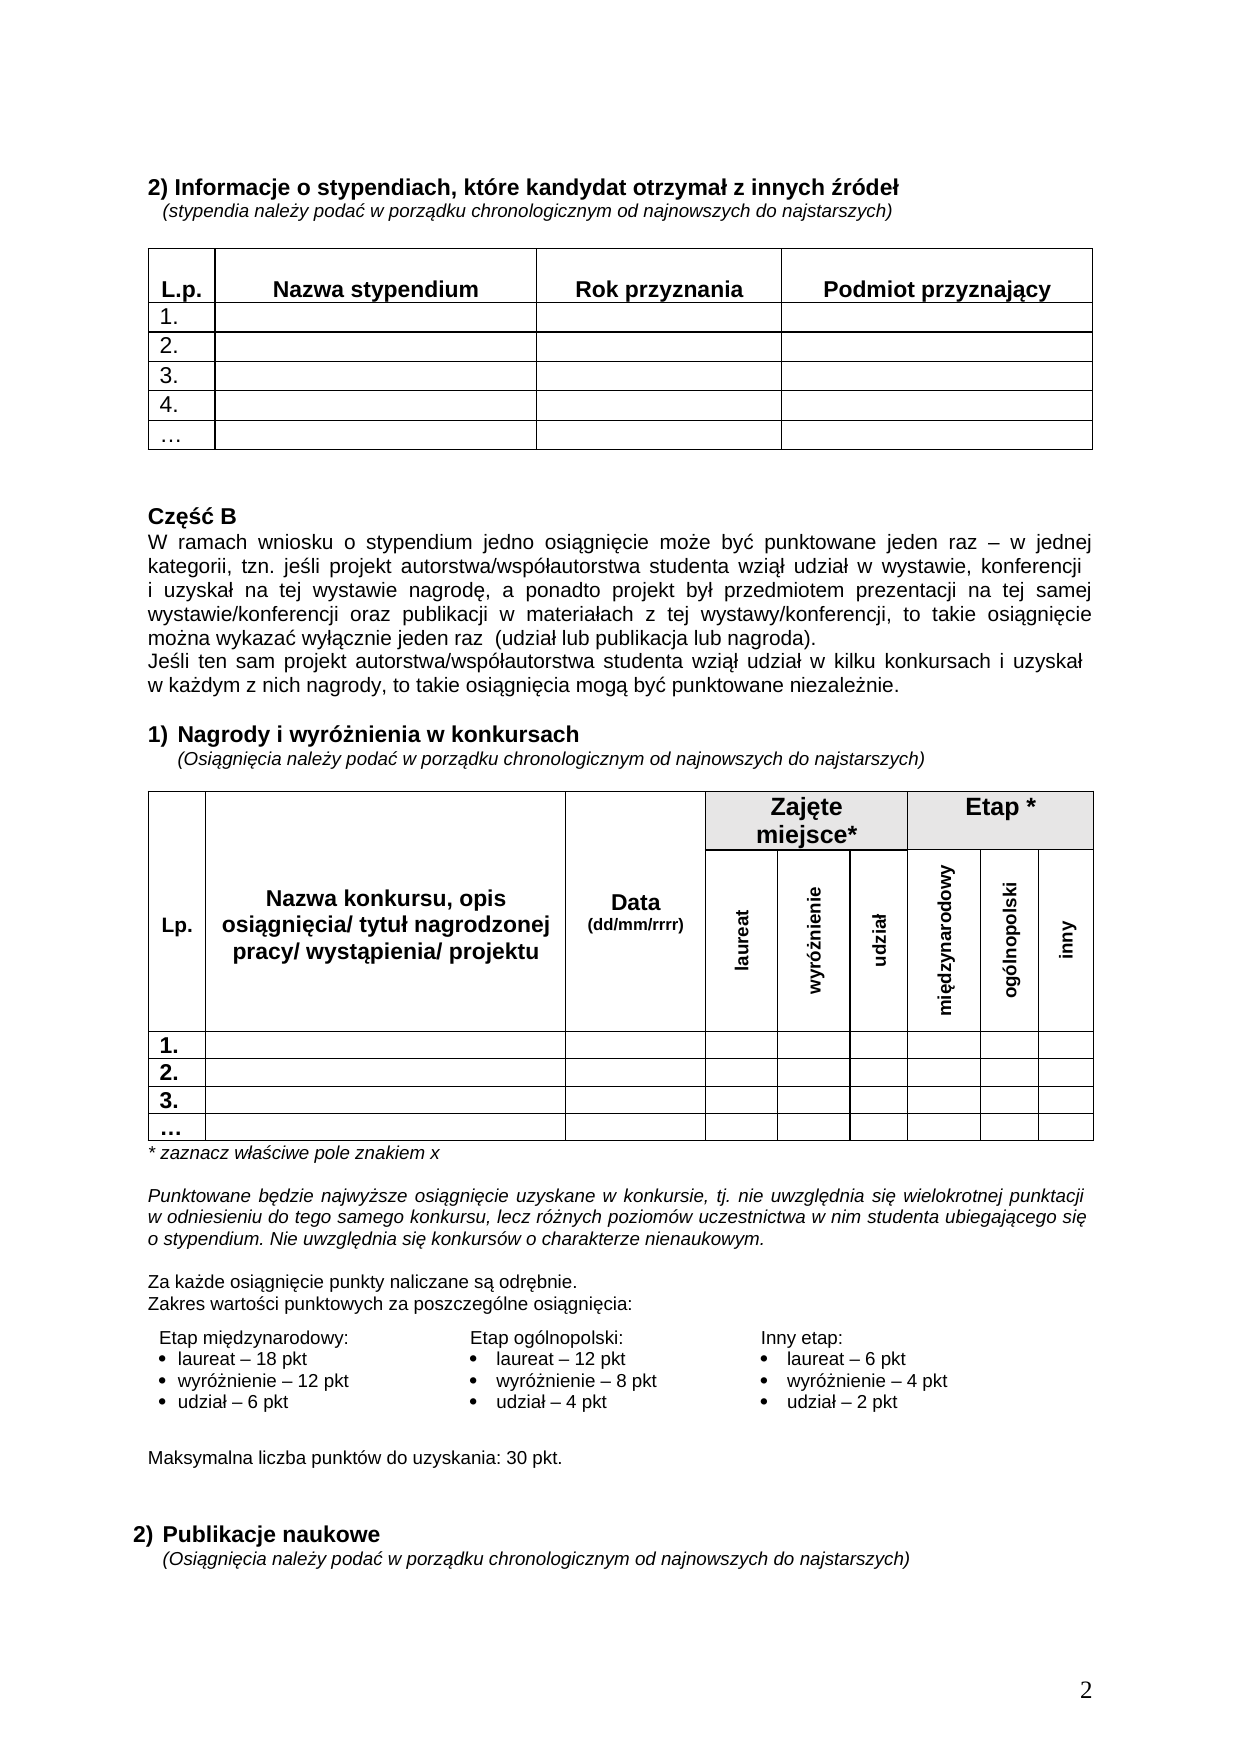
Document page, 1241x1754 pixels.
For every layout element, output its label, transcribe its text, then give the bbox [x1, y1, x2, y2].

table_cell [1039, 1032, 1093, 1058]
list Publikacje naukowe [133, 1521, 1093, 1548]
table_cell [206, 1059, 565, 1086]
table_cell [782, 421, 1092, 449]
text Maksymalna liczba punktów do uzyskania: 30 pkt. [148, 1447, 1093, 1469]
table_cell [1039, 1114, 1093, 1140]
table_cell [778, 1114, 849, 1140]
table_header Zajęte miejsce* [706, 792, 907, 849]
table_header Inny etap: laureat – 6 pkt wyróżnienie – 4 pkt udział – 2 pkt [749, 1326, 1015, 1434]
table_header Data (dd/mm/rrrr) [566, 792, 705, 1031]
table_cell 1. [149, 1032, 205, 1058]
table_cell [782, 303, 1092, 331]
table_header Podmiot przyznający [782, 249, 1092, 302]
subtitle Część B [148, 503, 1093, 529]
table_cell [566, 1087, 705, 1113]
table_cell [981, 1114, 1038, 1140]
table_cell [216, 333, 536, 361]
table_cell [908, 1059, 980, 1086]
list Nagrody i wyróżnienia w konkursach [148, 721, 1093, 747]
table_cell ogólnopolski [981, 850, 1038, 1031]
table_cell [216, 391, 536, 420]
text (stypendia należy podać w porządku chronologicznym od najnowszych do najstarszych) [148, 200, 1093, 222]
table_cell wyróżnienie [778, 851, 849, 1031]
text (Osiągnięcia należy podać w porządku chronologicznym od najnowszych do najstarszych) [148, 747, 1093, 769]
table_header L.p. [149, 249, 214, 302]
table_cell [706, 1087, 777, 1113]
table_cell [566, 1114, 705, 1140]
table_cell 3. [149, 362, 214, 390]
text Zakres wartości punktowych za poszczególne osiągnięcia: [148, 1292, 1093, 1314]
table_cell [782, 391, 1092, 420]
text Punktowane będzie najwyższe osiągnięcie uzyskane w konkursie, tj. nie uwzględnia się wielokrotnej punktacji w odniesieniu do tego samego konkursu, lecz różnych poziomów uczestnictwa w nim studenta ubiegającego się o stypendium. Nie uwzględnia się konkursów o charakterze nienaukowym. [148, 1184, 1093, 1249]
table_cell 2. [149, 1059, 205, 1086]
table_cell [566, 1059, 705, 1086]
table_cell [706, 1114, 777, 1140]
table_cell międzynarodowy [908, 850, 980, 1031]
table_cell 2. [149, 333, 214, 361]
table_cell … [149, 421, 214, 449]
table_cell [851, 1087, 907, 1113]
table_cell udział [851, 851, 907, 1031]
table_cell [216, 303, 536, 331]
table_cell [1039, 1059, 1093, 1086]
table_cell [782, 333, 1092, 361]
table_cell [566, 1032, 705, 1058]
table_cell [851, 1032, 907, 1058]
table_cell [851, 1114, 907, 1140]
table_cell inny [1039, 850, 1093, 1031]
text Jeśli ten sam projekt autorstwa/współautorstwa studenta wziął udział w kilku konkursach i uzyskał w każdym z nich nagrody, to takie osiągnięcia mogą być punktowane niezależnie. [148, 649, 1093, 697]
table_cell [908, 1114, 980, 1140]
table_cell [706, 1032, 777, 1058]
table_header Rok przyznania [537, 249, 781, 302]
table_cell [981, 1059, 1038, 1086]
table_cell [908, 1087, 980, 1113]
table_cell [537, 303, 781, 331]
text * zaznacz właściwe pole znakiem x [148, 1141, 1093, 1163]
table_cell [778, 1059, 849, 1086]
table_cell [537, 362, 781, 390]
table_cell 1. [149, 303, 214, 331]
table_cell [537, 391, 781, 420]
table_cell [981, 1032, 1038, 1058]
table_header Nazwa konkursu, opis osiągnięcia/ tytuł nagrodzonej pracy/ wystąpienia/ projektu [206, 792, 565, 1031]
table_cell [216, 421, 536, 449]
table_header Etap ogólnopolski: laureat – 12 pkt wyróżnienie – 8 pkt udział – 4 pkt [459, 1326, 749, 1434]
table_cell [778, 1032, 849, 1058]
table_cell [537, 333, 781, 361]
table_cell [981, 1087, 1038, 1113]
table_cell [216, 362, 536, 390]
subtitle W ramach wniosku o stypendium jedno osiągnięcie może być punktowane jeden raz – w jednej kategorii, tzn. jeśli projekt autorstwa/współautorstwa studenta wziął udział w wystawie, konferencji i uzyskał na tej wystawie nagrodę, a ponadto projekt był przedmiotem prezentacji na tej samej wystawie/konferencji oraz publikacji w materiałach z tej wystawy/konferencji, to takie osiągnięcie można wykazać wyłącznie jeden raz (udział lub publikacja lub nagroda). [148, 529, 1093, 649]
table_cell [1039, 1087, 1093, 1113]
text Za każde osiągnięcie punkty naliczane są odrębnie. [148, 1271, 1093, 1292]
table_cell … [149, 1114, 205, 1140]
text (Osiągnięcia należy podać w porządku chronologicznym od najnowszych do najstarszych) [162, 1548, 1093, 1569]
table_cell [778, 1087, 849, 1113]
table_cell [782, 362, 1092, 390]
table_cell [206, 1087, 565, 1113]
table_header Nazwa stypendium [216, 249, 536, 302]
table_header Lp. [149, 792, 205, 1031]
text 2) Informacje o stypendiach, które kandydat otrzymał z innych źródeł [148, 174, 1093, 200]
table_cell [206, 1032, 565, 1058]
table_cell laureat [706, 851, 777, 1031]
table_cell [706, 1059, 777, 1086]
table_header Etap * [908, 792, 1093, 849]
table_cell 4. [149, 391, 214, 420]
table_cell [851, 1059, 907, 1086]
table_header Etap międzynarodowy: laureat – 18 pkt wyróżnienie – 12 pkt udział – 6 pkt [148, 1326, 459, 1434]
table_cell [537, 421, 781, 449]
table_cell [908, 1032, 980, 1058]
table_cell 3. [149, 1087, 205, 1113]
table_cell [206, 1114, 565, 1140]
